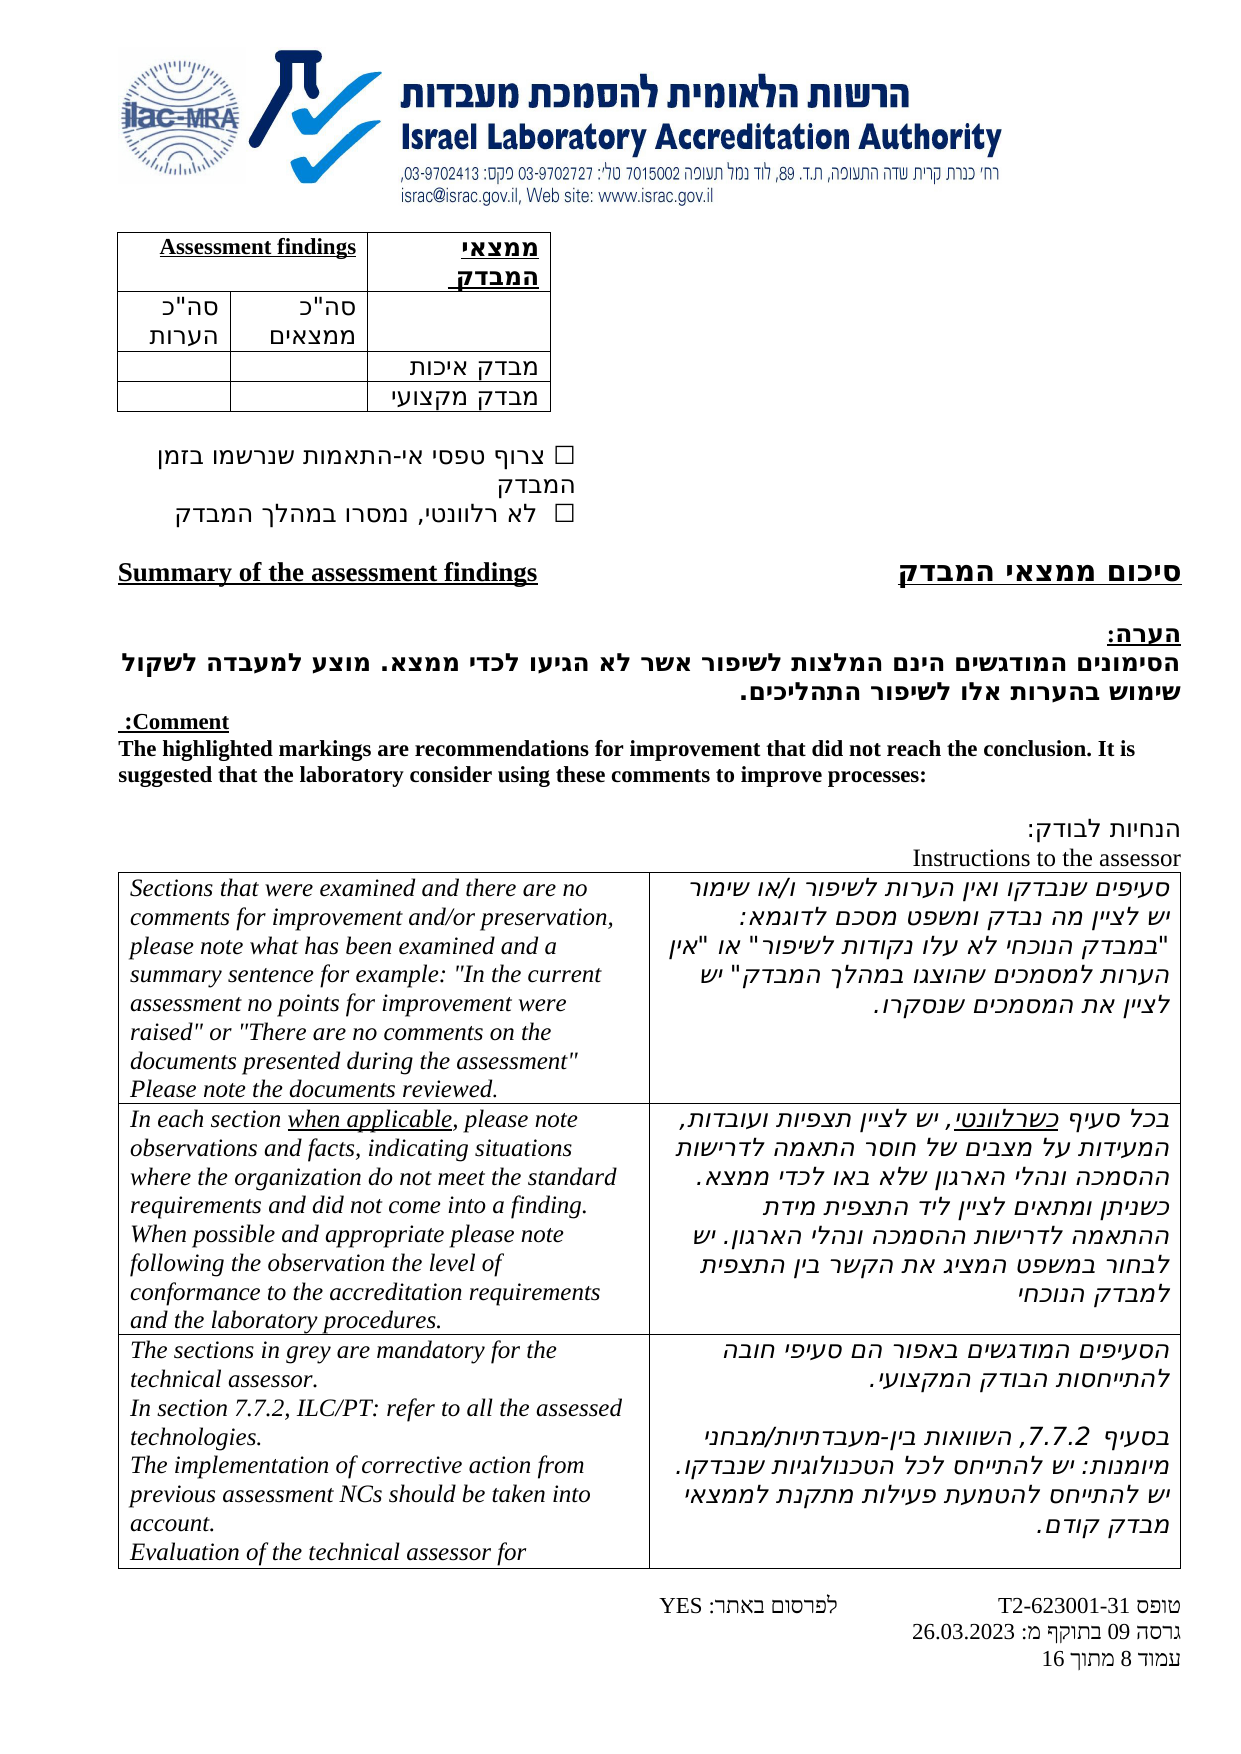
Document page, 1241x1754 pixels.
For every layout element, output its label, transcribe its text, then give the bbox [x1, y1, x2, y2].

text Comment: [118, 706, 1181, 735]
text הערה: [118, 619, 1181, 648]
table_cell מבדק מקצועי [368, 382, 550, 411]
text הנחיות לבודק: Instructions to the assessor [118, 814, 1181, 872]
table_cell [118, 382, 230, 411]
table_header Summary of the assessment findings [118, 555, 722, 592]
table_cell [118, 352, 230, 381]
table_cell [368, 292, 550, 351]
picture [118, 47, 1002, 206]
table_cell מבדק איכות [368, 352, 550, 381]
text The highlighted markings are recommendations for improvement that did not reach the conclusion. It is suggested that the laboratory consider using these comments to improve processes: [118, 735, 1181, 788]
table_header Sections that were examined and there are no comments for improvement and/or preservation, please note what has been examined and a summary sentence for example: "In the current assessment no points for improvement were raised" or "There are no comments on the documents presented during the assessment" Please note the documents reviewed. [119, 873, 649, 1103]
table_header סיכום ממצאי המבדק [722, 555, 1181, 592]
table_header צרוף טפסי אי-התאמות שנרשמו בזמן המבדק לא רלוונטי, נמסרו במהלך המבדק [118, 441, 587, 528]
table_cell In each section when applicable, please note observations and facts, indicating situations where the organization do not meet the standard requirements and did not come into a finding. When possible and appropriate please note following the observation the level of conformance to the accreditation requirements and the laboratory procedures. [119, 1104, 649, 1334]
table_cell [231, 352, 367, 381]
table_cell בכל סעיף כשרלוונטי, יש לציין תצפיות ועובדות, המעידות על מצבים של חוסר התאמה לדרישות ההסמכה ונהלי הארגון שלא באו לכדי ממצא. כשניתן ומתאים לציין ליד התצפית מידת ההתאמה לדרישות ההסמכה ונהלי הארגון. יש לבחור במשפט המציג את הקשר בין התצפית למבדק הנוכחי [650, 1104, 1180, 1334]
table_header סעיפים שנבדקו ואין הערות לשיפור ו/או שימור יש לציין מה נבדק ומשפט מסכם לדוגמא: "במבדק הנוכחי לא עלו נקודות לשיפור" או "אין הערות למסמכים שהוצגו במהלך המבדק" יש לציין את המסמכים שנסקרו. [650, 873, 1180, 1103]
table_header Assessment findings [118, 233, 367, 291]
table_cell סה"כ ממצאים [231, 292, 367, 351]
table_cell [231, 382, 367, 411]
table_header ממצאי המבדק [368, 233, 550, 291]
table_cell סה"כ הערות [118, 292, 230, 351]
text הסימונים המודגשים הינם המלצות לשיפור אשר לא הגיעו לכדי ממצא. מוצע למעבדה לשקול שימוש בהערות אלו לשיפור התהליכים. [118, 648, 1181, 706]
